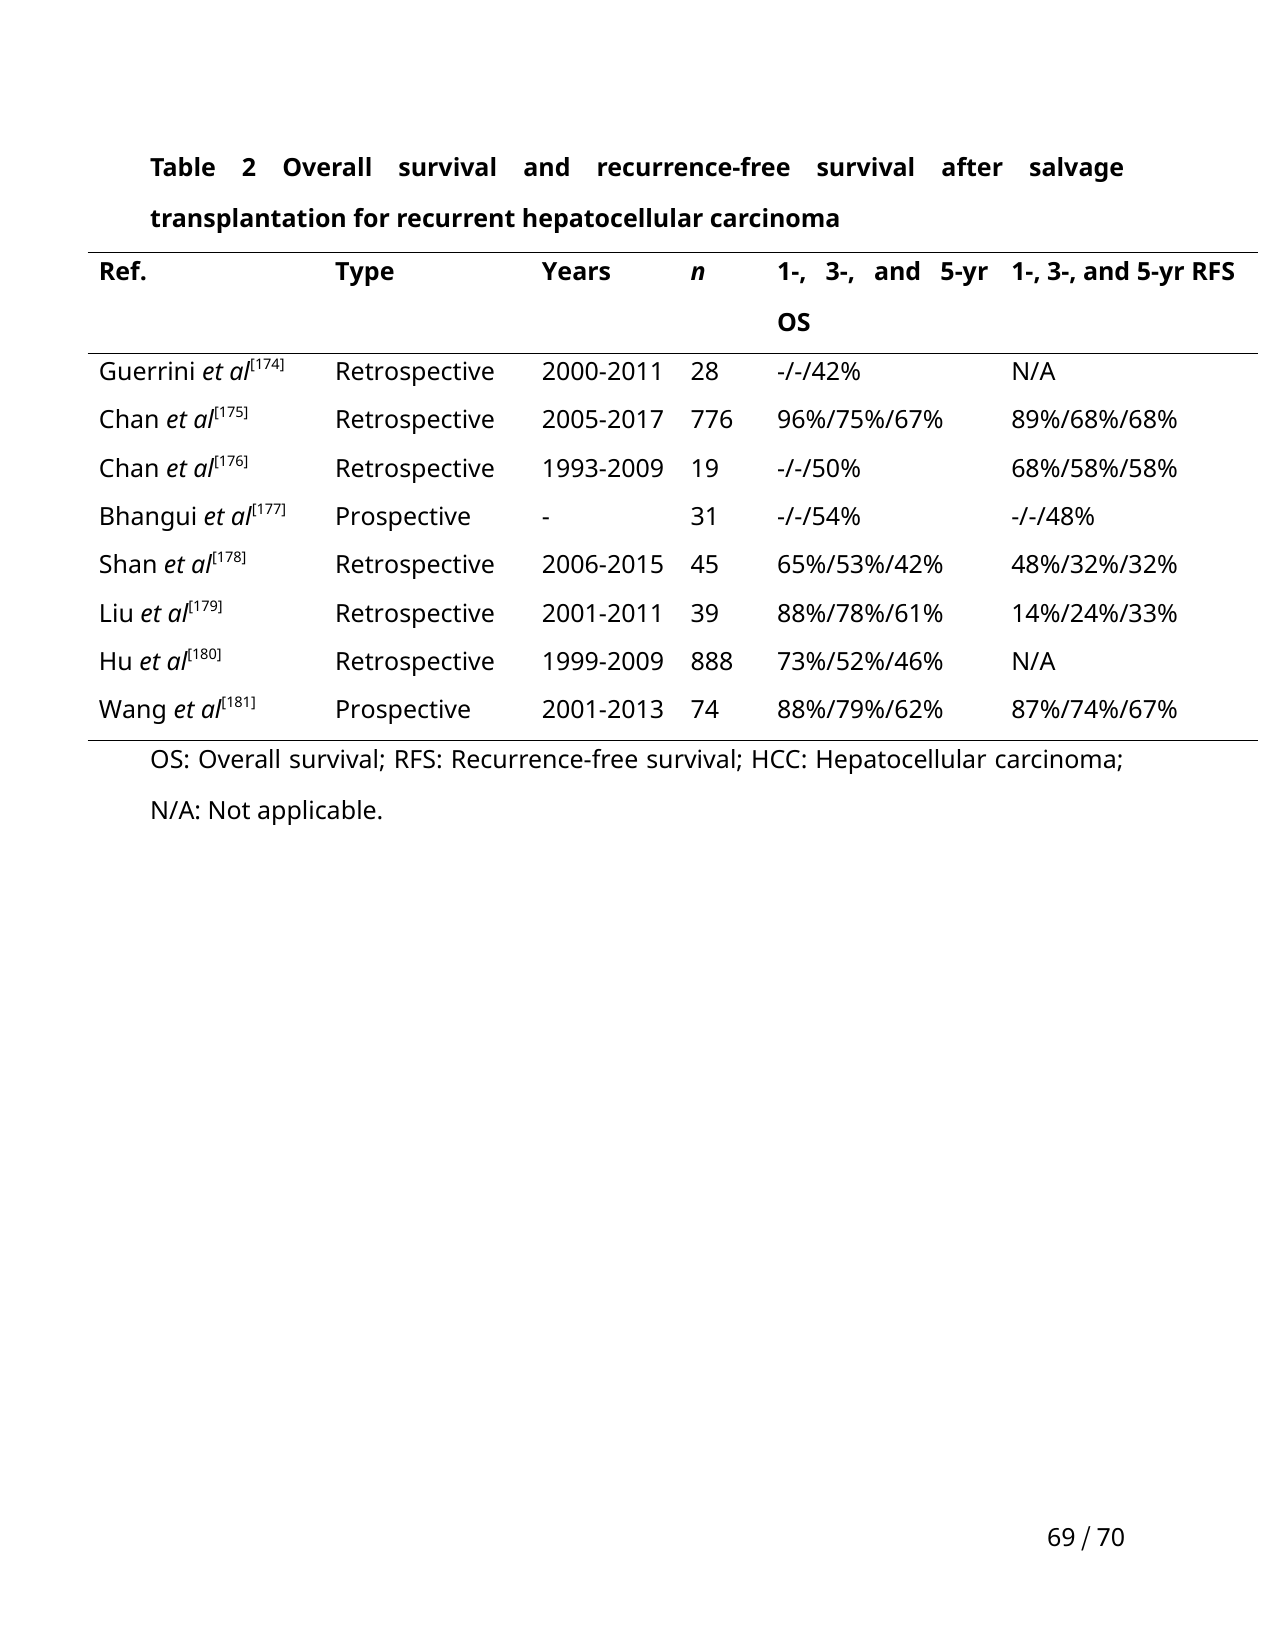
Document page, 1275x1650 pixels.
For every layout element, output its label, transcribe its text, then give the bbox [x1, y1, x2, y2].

table_cell 1999-2009 [530, 644, 679, 692]
table_header Type [324, 253, 530, 352]
table_cell 88%/78%/61% [766, 595, 1000, 643]
table_cell Prospective [324, 692, 530, 740]
table_cell 48%/32%/32% [1000, 547, 1257, 595]
table_cell 31 [679, 499, 766, 547]
table_header n [679, 253, 766, 352]
table_cell 88%/79%/62% [766, 692, 1000, 740]
table_cell 89%/68%/68% [1000, 402, 1257, 450]
table_cell -/-/48% [1000, 499, 1257, 547]
table_cell 39 [679, 595, 766, 643]
table_cell 68%/58%/58% [1000, 450, 1257, 498]
table_cell 65%/53%/42% [766, 547, 1000, 595]
table_cell Retrospective [324, 644, 530, 692]
table_header Years [530, 253, 679, 352]
list OS: Overall survival; RFS: Recurrence-free survival; HCC: Hepatocellular carcinoma; N/A: Not applicable. [150, 741, 1125, 826]
table_cell Wang et al[181] [88, 692, 324, 740]
table_cell Bhangui et al[177] [88, 499, 324, 547]
table_cell Retrospective [324, 547, 530, 595]
table_cell Chan et al[176] [88, 450, 324, 498]
table_cell Hu et al[180] [88, 644, 324, 692]
table_cell Retrospective [324, 402, 530, 450]
table_cell 19 [679, 450, 766, 498]
table_cell Chan et al[175] [88, 402, 324, 450]
table_cell 2005-2017 [530, 402, 679, 450]
table_cell 87%/74%/67% [1000, 692, 1257, 740]
table_cell 2001-2013 [530, 692, 679, 740]
table_cell N/A [1000, 354, 1257, 402]
table_cell 73%/52%/46% [766, 644, 1000, 692]
table_cell 74 [679, 692, 766, 740]
table_cell Retrospective [324, 595, 530, 643]
table_cell Liu et al[179] [88, 595, 324, 643]
table_cell Retrospective [324, 354, 530, 402]
table_cell N/A [1000, 644, 1257, 692]
table_cell 2006-2015 [530, 547, 679, 595]
table_cell -/-/50% [766, 450, 1000, 498]
table_cell 776 [679, 402, 766, 450]
list Table 2 Overall survival and recurrence-free survival after salvage transplantation for recurrent hepatocellular carcinoma [150, 150, 1125, 235]
table_cell Shan et al[178] [88, 547, 324, 595]
table_cell Prospective [324, 499, 530, 547]
table_header Ref. [88, 253, 324, 352]
table_cell - [530, 499, 679, 547]
table_cell -/-/54% [766, 499, 1000, 547]
table_cell 28 [679, 354, 766, 402]
table_cell 1993-2009 [530, 450, 679, 498]
table_cell Guerrini et al[174] [88, 354, 324, 402]
table_header 1-, 3-, and 5-yr RFS [1000, 253, 1257, 352]
table_header 1-, 3-, and 5-yr OS [766, 253, 1000, 352]
table_cell 45 [679, 547, 766, 595]
table_cell 888 [679, 644, 766, 692]
table_cell 14%/24%/33% [1000, 595, 1257, 643]
table_cell -/-/42% [766, 354, 1000, 402]
table_cell Retrospective [324, 450, 530, 498]
table_cell 2001-2011 [530, 595, 679, 643]
table_cell 96%/75%/67% [766, 402, 1000, 450]
table_cell 2000-2011 [530, 354, 679, 402]
